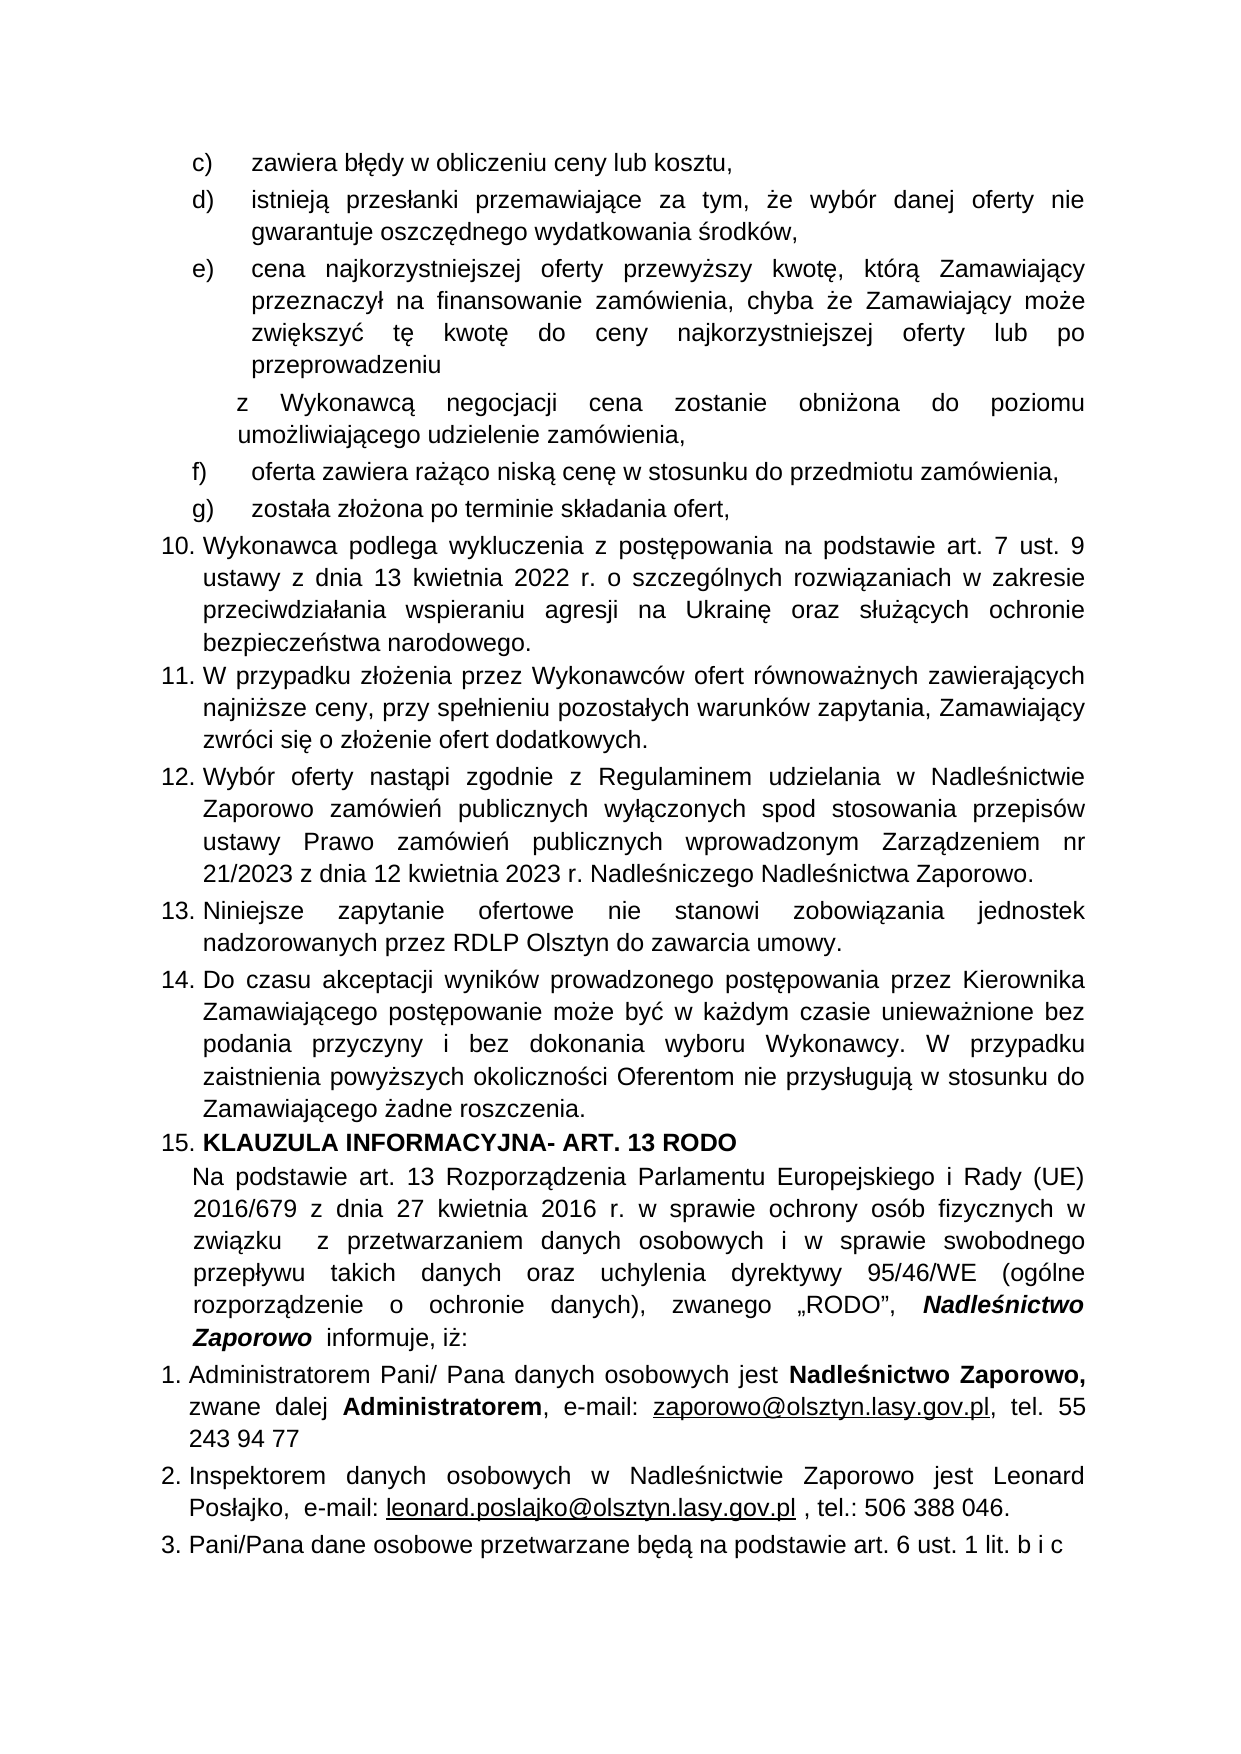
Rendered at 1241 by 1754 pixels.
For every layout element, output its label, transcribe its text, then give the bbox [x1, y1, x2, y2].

list W przypadku złożenia przez Wykonawców ofert równoważnych zawierających najniższe ceny, przy spełnieniu pozostałych warunków zapytania, Zamawiający zwróci się o złożenie ofert dodatkowych. [161, 661, 1086, 754]
list zawiera błędy w obliczeniu ceny lub kosztu, [192, 148, 1086, 176]
text z Wykonawcą negocjacji cena zostanie obniżona do poziomu umożliwiającego udzielenie zamówienia, [236, 388, 1086, 448]
list oferta zawiera rażąco niską cenę w stosunku do przedmiotu zamówienia, [192, 457, 1086, 486]
list Niniejsze zapytanie ofertowe nie stanowi zobowiązania jednostek nadzorowanych przez RDLP Olsztyn do zawarcia umowy. [161, 896, 1086, 957]
list Do czasu akceptacji wyników prowadzonego postępowania przez Kierownika Zamawiającego postępowanie może być w każdym czasie unieważnione bez podania przyczyny i bez dokonania wyboru Wykonawcy. W przypadku zaistnienia powyższych okoliczności Oferentom nie przysługują w stosunku do Zamawiającego żadne roszczenia. [161, 965, 1086, 1123]
list KLAUZULA INFORMACYJNA- ART. 13 RODO [161, 1128, 1086, 1156]
list Inspektorem danych osobowych w Nadleśnictwie Zaporowo jest Leonard Posłajko, e-mail: leonard.poslajko@olsztyn.lasy.gov.pl , tel.: 506 388 046. [161, 1461, 1086, 1522]
list cena najkorzystniejszej oferty przewyższy kwotę, którą Zamawiający przeznaczył na finansowanie zamówienia, chyba że Zamawiający może zwiększyć tę kwotę do ceny najkorzystniejszej oferty lub po przeprowadzeniu [192, 254, 1086, 379]
list Administratorem Pani/ Pana danych osobowych jest Nadleśnictwo Zaporowo, zwane dalej Administratorem, e-mail: zaporowo@olsztyn.lasy.gov.pl, tel. 55 243 94 77 [161, 1360, 1086, 1453]
list Wybór oferty nastąpi zgodnie z Regulaminem udzielania w Nadleśnictwie Zaporowo zamówień publicznych wyłączonych spod stosowania przepisów ustawy Prawo zamówień publicznych wprowadzonym Zarządzeniem nr 21/2023 z dnia 12 kwietnia 2023 r. Nadleśniczego Nadleśnictwa Zaporowo. [161, 762, 1086, 887]
list istnieją przesłanki przemawiające za tym, że wybór danej oferty nie gwarantuje oszczędnego wydatkowania środków, [192, 185, 1086, 246]
list Wykonawca podlega wykluczenia z postępowania na podstawie art. 7 ust. 9 ustawy z dnia 13 kwietnia 2022 r. o szczególnych rozwiązaniach w zakresie przeciwdziałania wspieraniu agresji na Ukrainę oraz służących ochronie bezpieczeństwa narodowego. [161, 531, 1086, 656]
list Pani/Pana dane osobowe przetwarzane będą na podstawie art. 6 ust. 1 lit. b i c [161, 1531, 1086, 1559]
list została złożona po terminie składania ofert, [192, 494, 1086, 523]
text Na podstawie art. 13 Rozporządzenia Parlamentu Europejskiego i Rady (UE) 2016/679 z dnia 27 kwietnia 2016 r. w sprawie ochrony osób fizycznych w związku z przetwarzaniem danych osobowych i w sprawie swobodnego przepływu takich danych oraz uchylenia dyrektywy 95/46/WE (ogólne rozporządzenie o ochronie danych), zwanego „RODO”, Nadleśnictwo Zaporowo informuje, iż: [192, 1162, 1086, 1351]
